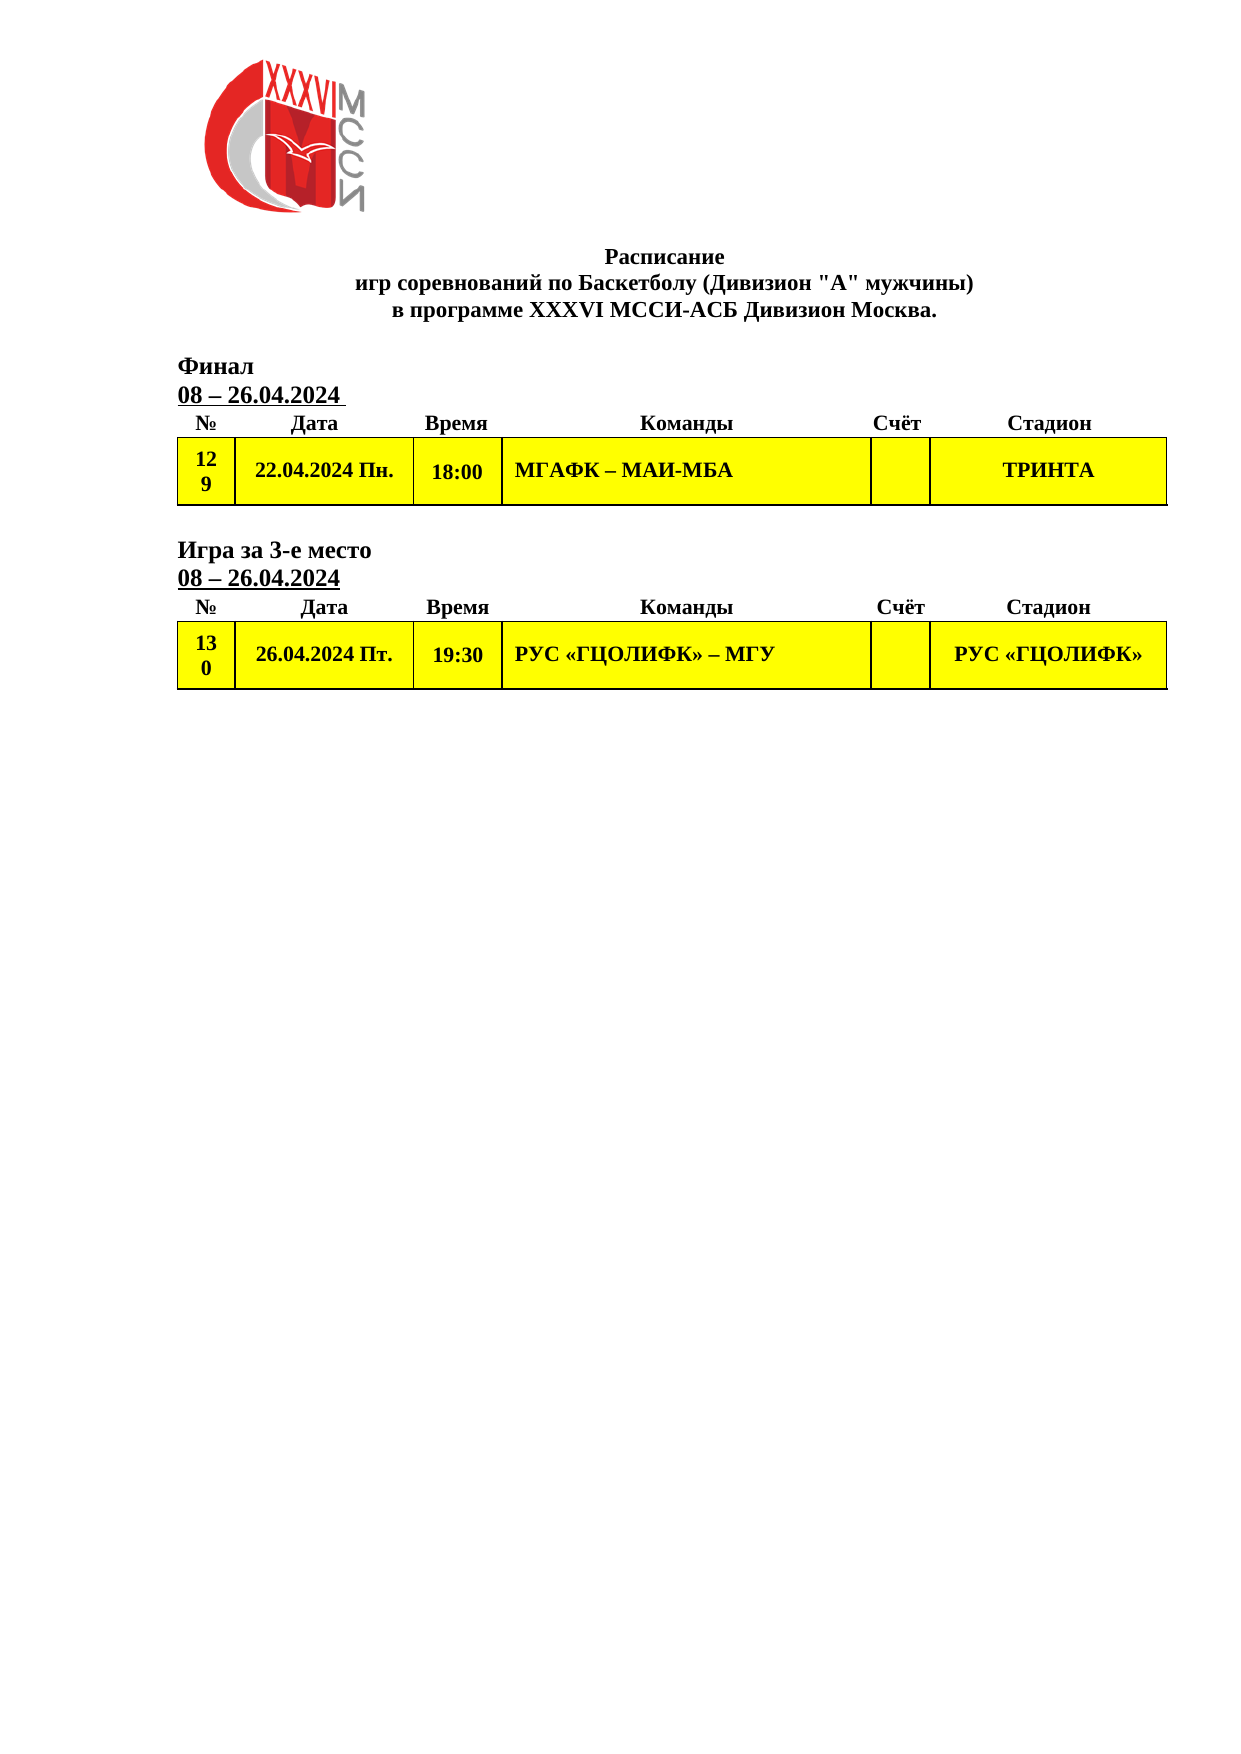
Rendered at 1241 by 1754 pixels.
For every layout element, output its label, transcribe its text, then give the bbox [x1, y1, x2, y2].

text в программе XXXVI МССИ-АСБ Дивизион Москва. [177, 296, 1152, 322]
table_cell РУС «ГЦОЛИФК» – МГУ [503, 622, 870, 688]
table_header Стадион [989, 409, 1167, 437]
table_cell 129 [178, 438, 234, 504]
table_cell 22.04.2024 Пн. [236, 438, 413, 504]
text 08 – 26.04.2024 [177, 380, 1152, 408]
table_cell 26.04.2024 Пт. [236, 622, 413, 688]
table_header Команды [502, 592, 871, 621]
table_cell МГАФК – МАИ-МБА [503, 438, 870, 504]
text 08 – 26.04.2024 [177, 563, 1152, 592]
table_cell ТРИНТА [931, 438, 1166, 504]
text игр соревнований по Баскетболу (Дивизион "А" мужчины) [177, 269, 1152, 296]
table_header Время [414, 592, 502, 621]
table_header № [177, 409, 235, 437]
table_header Дата [235, 409, 394, 437]
table_header Дата [235, 592, 413, 621]
picture [177, 28, 392, 244]
table_header Счёт [871, 409, 989, 437]
text Финал [177, 351, 1152, 380]
table_header Счёт [871, 592, 930, 621]
text Расписание [177, 243, 1152, 269]
table_cell РУС «ГЦОЛИФК» [931, 622, 1166, 688]
table_cell 19:30 [414, 622, 501, 688]
table_header Стадион [930, 592, 1167, 621]
table_header Команды [502, 409, 871, 437]
table_cell 130 [178, 622, 234, 688]
table_cell [872, 622, 929, 688]
text Игра за 3-е место [177, 535, 1152, 563]
table_cell [872, 438, 929, 504]
table_cell 18:00 [414, 438, 501, 504]
table_header Время [394, 409, 502, 437]
table_header № [177, 592, 235, 621]
